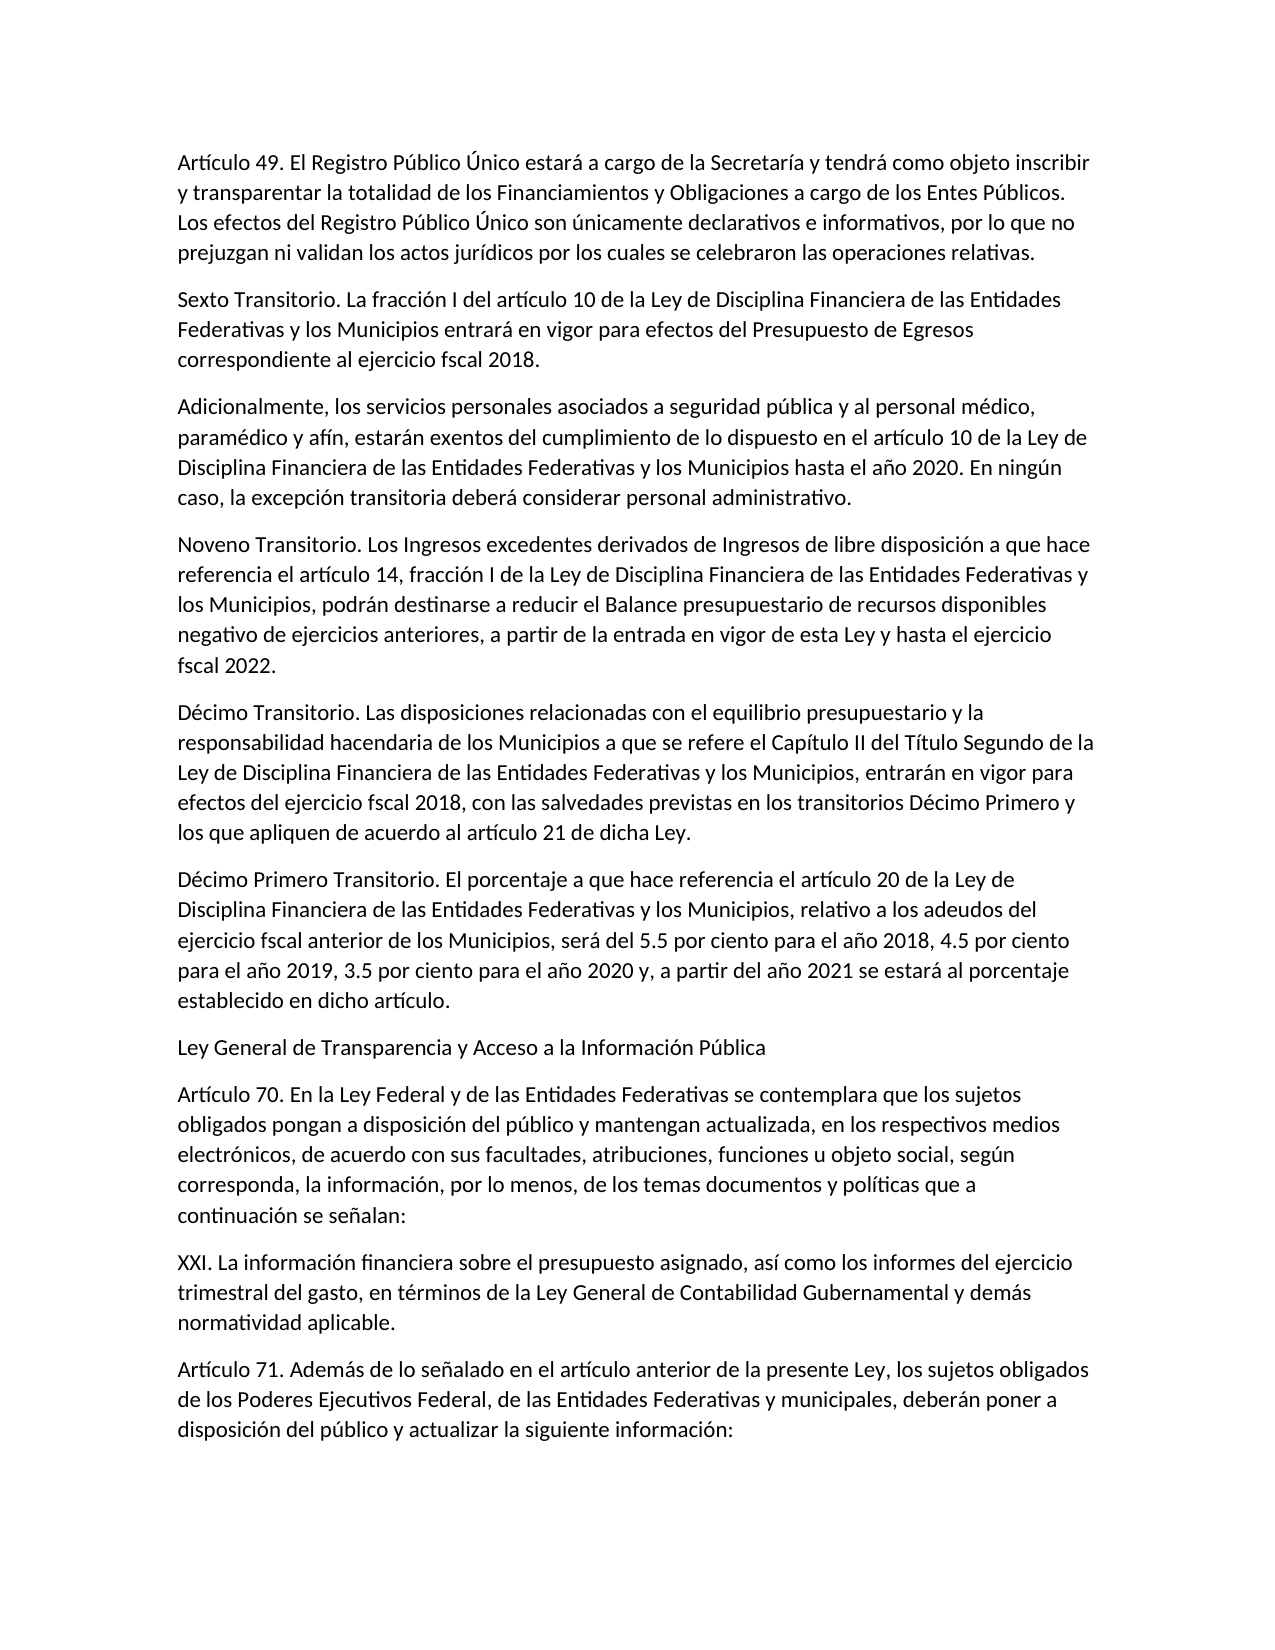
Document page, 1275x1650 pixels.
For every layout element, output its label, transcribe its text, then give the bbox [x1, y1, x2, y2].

text Artículo 71. Además de lo señalado en el artículo anterior de la presente Ley, los sujetos obligados de los Poderes Ejecutivos Federal, de las Entidades Federativas y municipales, deberán poner a disposición del público y actualizar la siguiente información: [177, 1355, 1098, 1443]
text Adicionalmente, los servicios personales asociados a seguridad pública y al personal médico, paramédico y afín, estarán exentos del cumplimiento de lo dispuesto en el artículo 10 de la Ley de Disciplina Financiera de las Entidades Federativas y los Municipios hasta el año 2020. En ningún caso, la excepción transitoria deberá considerar personal administrativo. [177, 392, 1098, 511]
text XXI. La información financiera sobre el presupuesto asignado, así como los informes del ejercicio trimestral del gasto, en términos de la Ley General de Contabilidad Gubernamental y demás normatividad aplicable. [177, 1248, 1098, 1336]
text Noveno Transitorio. Los Ingresos excedentes derivados de Ingresos de libre disposición a que hace referencia el artículo 14, fracción I de la Ley de Disciplina Financiera de las Entidades Federativas y los Municipios, podrán destinarse a reducir el Balance presupuestario de recursos disponibles negativo de ejercicios anteriores, a partir de la entrada en vigor de esta Ley y hasta el ejercicio fscal 2022. [177, 530, 1098, 679]
text Artículo 70. En la Ley Federal y de las Entidades Federativas se contemplara que los sujetos obligados pongan a disposición del público y mantengan actualizada, en los respectivos medios electrónicos, de acuerdo con sus facultades, atribuciones, funciones u objeto social, según corresponda, la información, por lo menos, de los temas documentos y políticas que a continuación se señalan: [177, 1080, 1098, 1229]
text Ley General de Transparencia y Acceso a la Información Pública [177, 1033, 1098, 1061]
text Artículo 49. El Registro Público Único estará a cargo de la Secretaría y tendrá como objeto inscribir y transparentar la totalidad de los Financiamientos y Obligaciones a cargo de los Entes Públicos. Los efectos del Registro Público Único son únicamente declarativos e informativos, por lo que no prejuzgan ni validan los actos jurídicos por los cuales se celebraron las operaciones relativas. [177, 148, 1098, 266]
text Décimo Transitorio. Las disposiciones relacionadas con el equilibrio presupuestario y la responsabilidad hacendaria de los Municipios a que se refere el Capítulo II del Título Segundo de la Ley de Disciplina Financiera de las Entidades Federativas y los Municipios, entrarán en vigor para efectos del ejercicio fscal 2018, con las salvedades previstas en los transitorios Décimo Primero y los que apliquen de acuerdo al artículo 21 de dicha Ley. [177, 698, 1098, 846]
text Sexto Transitorio. La fracción I del artículo 10 de la Ley de Disciplina Financiera de las Entidades Federativas y los Municipios entrará en vigor para efectos del Presupuesto de Egresos correspondiente al ejercicio fscal 2018. [177, 285, 1098, 373]
text Décimo Primero Transitorio. El porcentaje a que hace referencia el artículo 20 de la Ley de Disciplina Financiera de las Entidades Federativas y los Municipios, relativo a los adeudos del ejercicio fscal anterior de los Municipios, será del 5.5 por ciento para el año 2018, 4.5 por ciento para el año 2019, 3.5 por ciento para el año 2020 y, a partir del año 2021 se estará al porcentaje establecido en dicho artículo. [177, 865, 1098, 1014]
